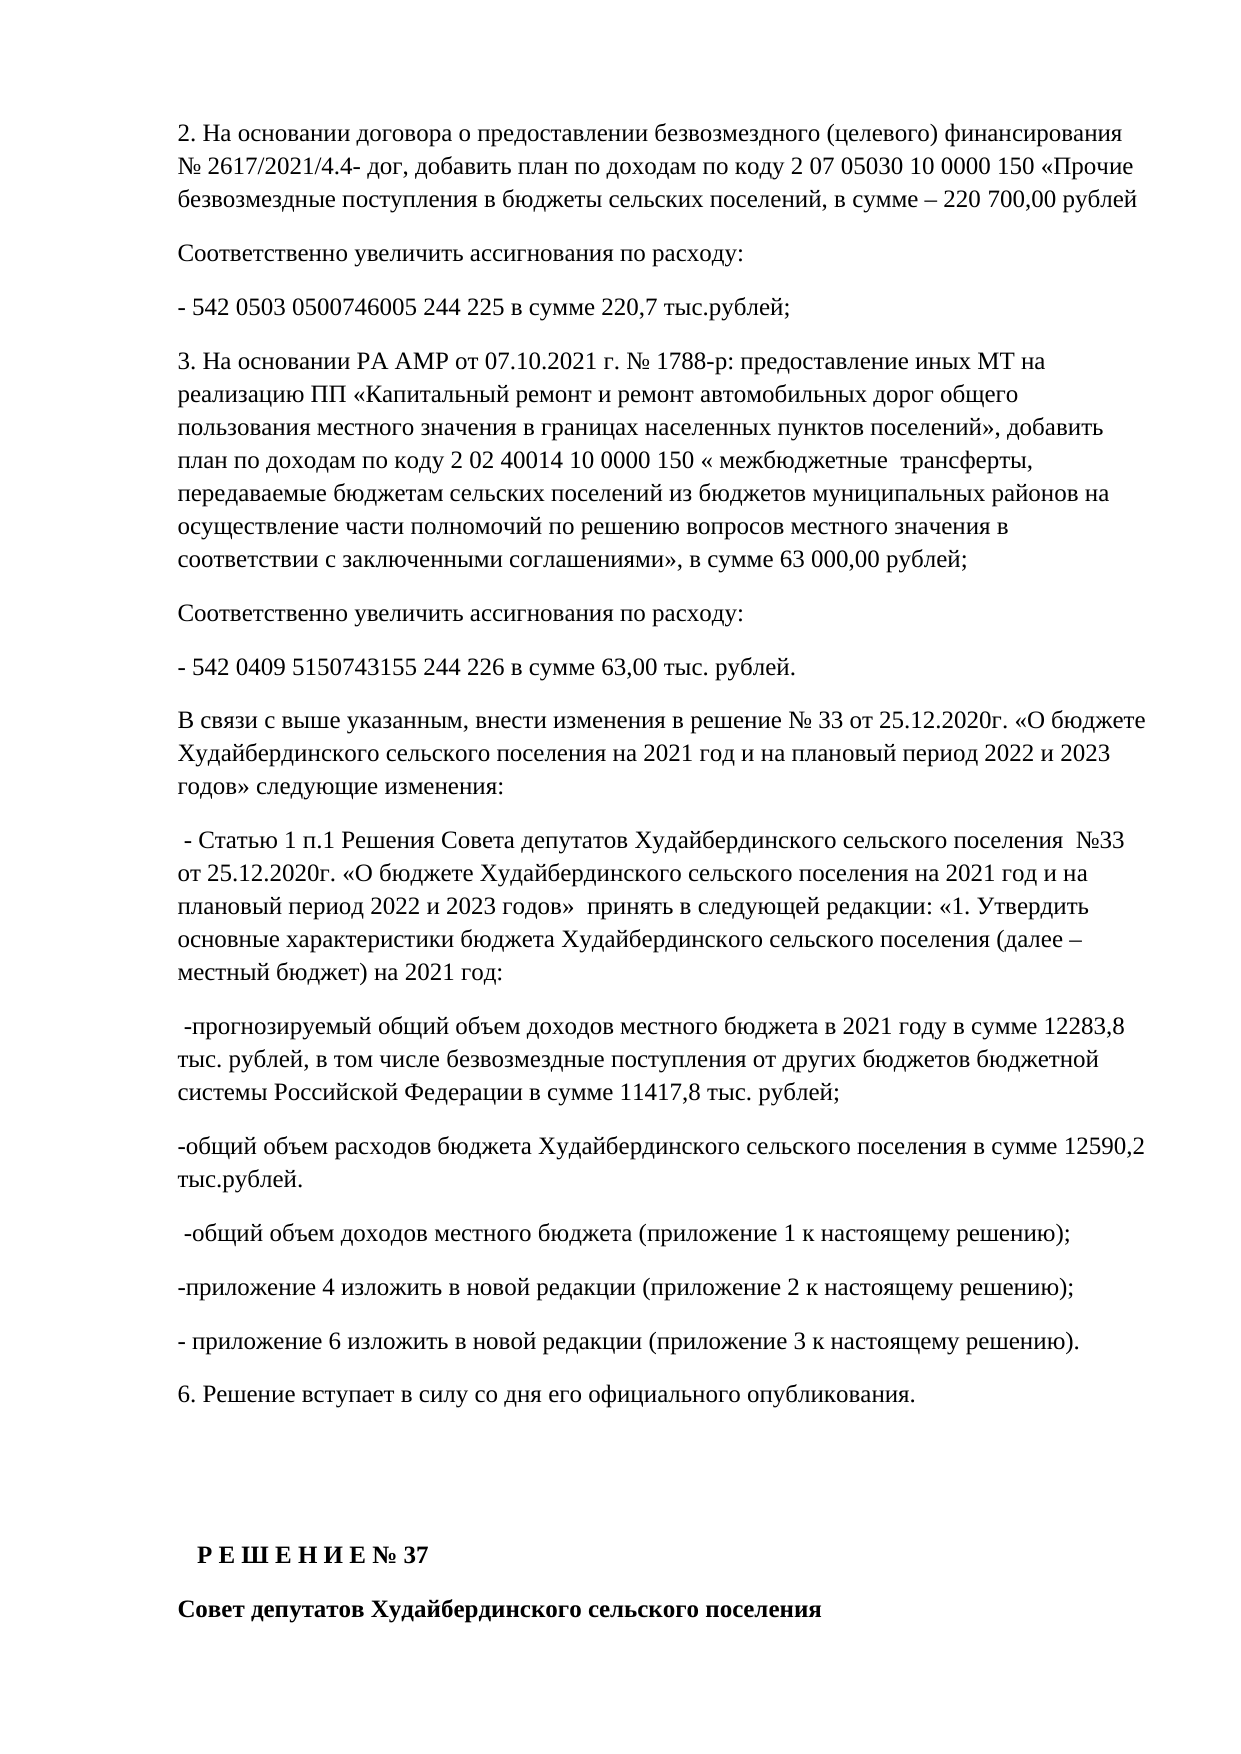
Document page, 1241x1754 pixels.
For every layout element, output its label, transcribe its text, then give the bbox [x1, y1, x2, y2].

text Соответственно увеличить ассигнования по расходу: [177, 598, 1152, 626]
text - Статью 1 п.1 Решения Совета депутатов Худайбердинского сельского поселения №33 от 25.12.2020г. «О бюджете Худайбердинского сельского поселения на 2021 год и на плановый период 2022 и 2023 годов» принять в следующей редакции: «1. Утвердить основные характеристики бюджета Худайбердинского сельского поселения (далее – местный бюджет) на 2021 год: [177, 825, 1152, 986]
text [177, 1594, 1152, 1622]
text Соответственно увеличить ассигнования по расходу: [177, 238, 1152, 267]
text 3. На основании РА АМР от 07.10.2021 г. № 1788-р: предоставление иных МТ на реализацию ПП «Капитальный ремонт и ремонт автомобильных дорог общего пользования местного значения в границах населенных пунктов поселений», добавить план по доходам по коду 2 02 40014 10 0000 150 « межбюджетные трансферты, передаваемые бюджетам сельских поселений из бюджетов муниципальных районов на осуществление части полномочий по решению вопросов местного значения в соответствии с заключенными соглашениями», в сумме 63 000,00 рублей; [177, 346, 1152, 573]
text -прогнозируемый общий объем доходов местного бюджета в 2021 году в сумме 12283,8 тыс. рублей, в том числе безвозмездные поступления от других бюджетов бюджетной системы Российской Федерации в сумме 11417,8 тыс. рублей; [177, 1011, 1152, 1106]
text 2. На основании договора о предоставлении безвозмездного (целевого) финансирования № 2617/2021/4.4- дог, добавить план по доходам по коду 2 07 05030 10 0000 150 «Прочие безвозмездные поступления в бюджеты сельских поселений, в сумме – 220 700,00 рублей [177, 118, 1152, 213]
text - 542 0409 5150743155 244 226 в сумме 63,00 тыс. рублей. [177, 652, 1152, 680]
text 6. Решение вступает в силу со дня его официального опубликования. [177, 1379, 1152, 1408]
text В связи с выше указанным, внести изменения в решение № 33 от 25.12.2020г. «О бюджете Худайбердинского сельского поселения на 2021 год и на плановый период 2022 и 2023 годов» следующие изменения: [177, 705, 1152, 800]
text - приложение 6 изложить в новой редакции (приложение 3 к настоящему решению). [177, 1326, 1152, 1354]
table_header Р Е Ш Е Н И Е № 37 [186, 1486, 1143, 1594]
text - 542 0503 0500746005 244 225 в сумме 220,7 тыс.рублей; [177, 292, 1152, 321]
text -общий объем доходов местного бюджета (приложение 1 к настоящему решению); [177, 1218, 1152, 1247]
text -приложение 4 изложить в новой редакции (приложение 2 к настоящему решению); [177, 1272, 1152, 1301]
text -общий объем расходов бюджета Худайбердинского сельского поселения в сумме 12590,2 тыс.рублей. [177, 1131, 1152, 1193]
